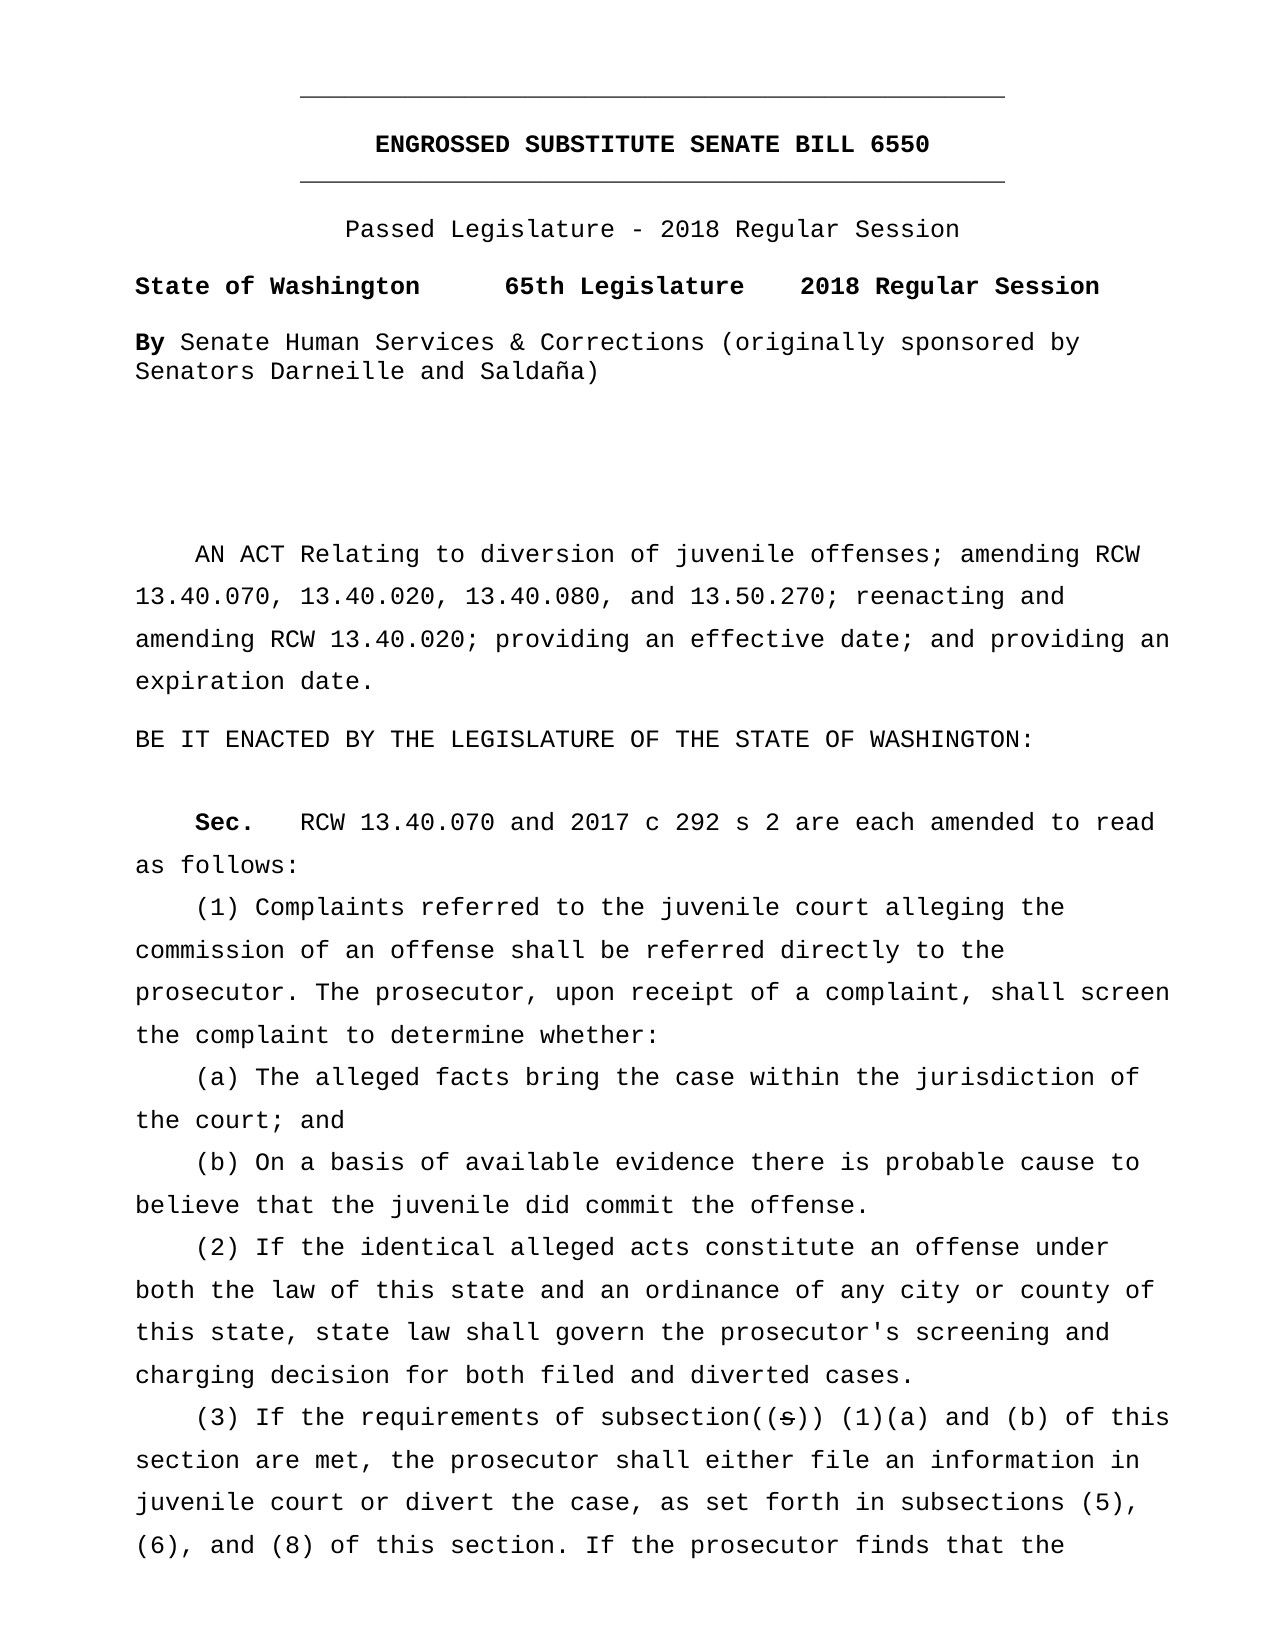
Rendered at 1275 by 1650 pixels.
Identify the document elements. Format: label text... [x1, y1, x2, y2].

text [135, 1392, 1170, 1562]
text (b) On a basis of available evidence there is probable cause to believe that the juvenile did commit the offense. [135, 1137, 1170, 1222]
text _______________________________________________ [135, 75, 1170, 103]
text By Senate Human Services & Corrections (originally sponsored by Senators Darneille and Saldaña) [135, 330, 1170, 387]
text Passed Legislature - 2018 Regular Session [135, 217, 1170, 245]
text AN ACT Relating to diversion of juvenile offenses; amending RCW 13.40.070, 13.40.020, 13.40.080, and 13.50.270; reenacting and amending RCW 13.40.020; providing an effective date; and providing an expiration date. [135, 528, 1170, 698]
text BE IT ENACTED BY THE LEGISLATURE OF THE STATE OF WASHINGTON: [135, 727, 1170, 755]
text (a) The alleged facts bring the case within the jurisdiction of the court; and [135, 1052, 1170, 1137]
text (1) Complaints referred to the juvenile court alleging the commission of an offense shall be referred directly to the prosecutor. The prosecutor, upon receipt of a complaint, shall screen the complaint to determine whether: [135, 882, 1170, 1052]
text (2) If the identical alleged acts constitute an offense under both the law of this state and an ordinance of any city or county of this state, state law shall govern the prosecutor's screening and charging decision for both filed and diverted cases. [135, 1222, 1170, 1392]
text State of Washington 65th Legislature 2018 Regular Session [135, 273, 1170, 302]
text ENGROSSED SUBSTITUTE SENATE BILL 6550 [135, 132, 1170, 160]
text _______________________________________________ [135, 160, 1170, 188]
text Sec. RCW 13.40.070 and 2017 c 292 s 2 are each amended to read as follows: [135, 797, 1170, 882]
